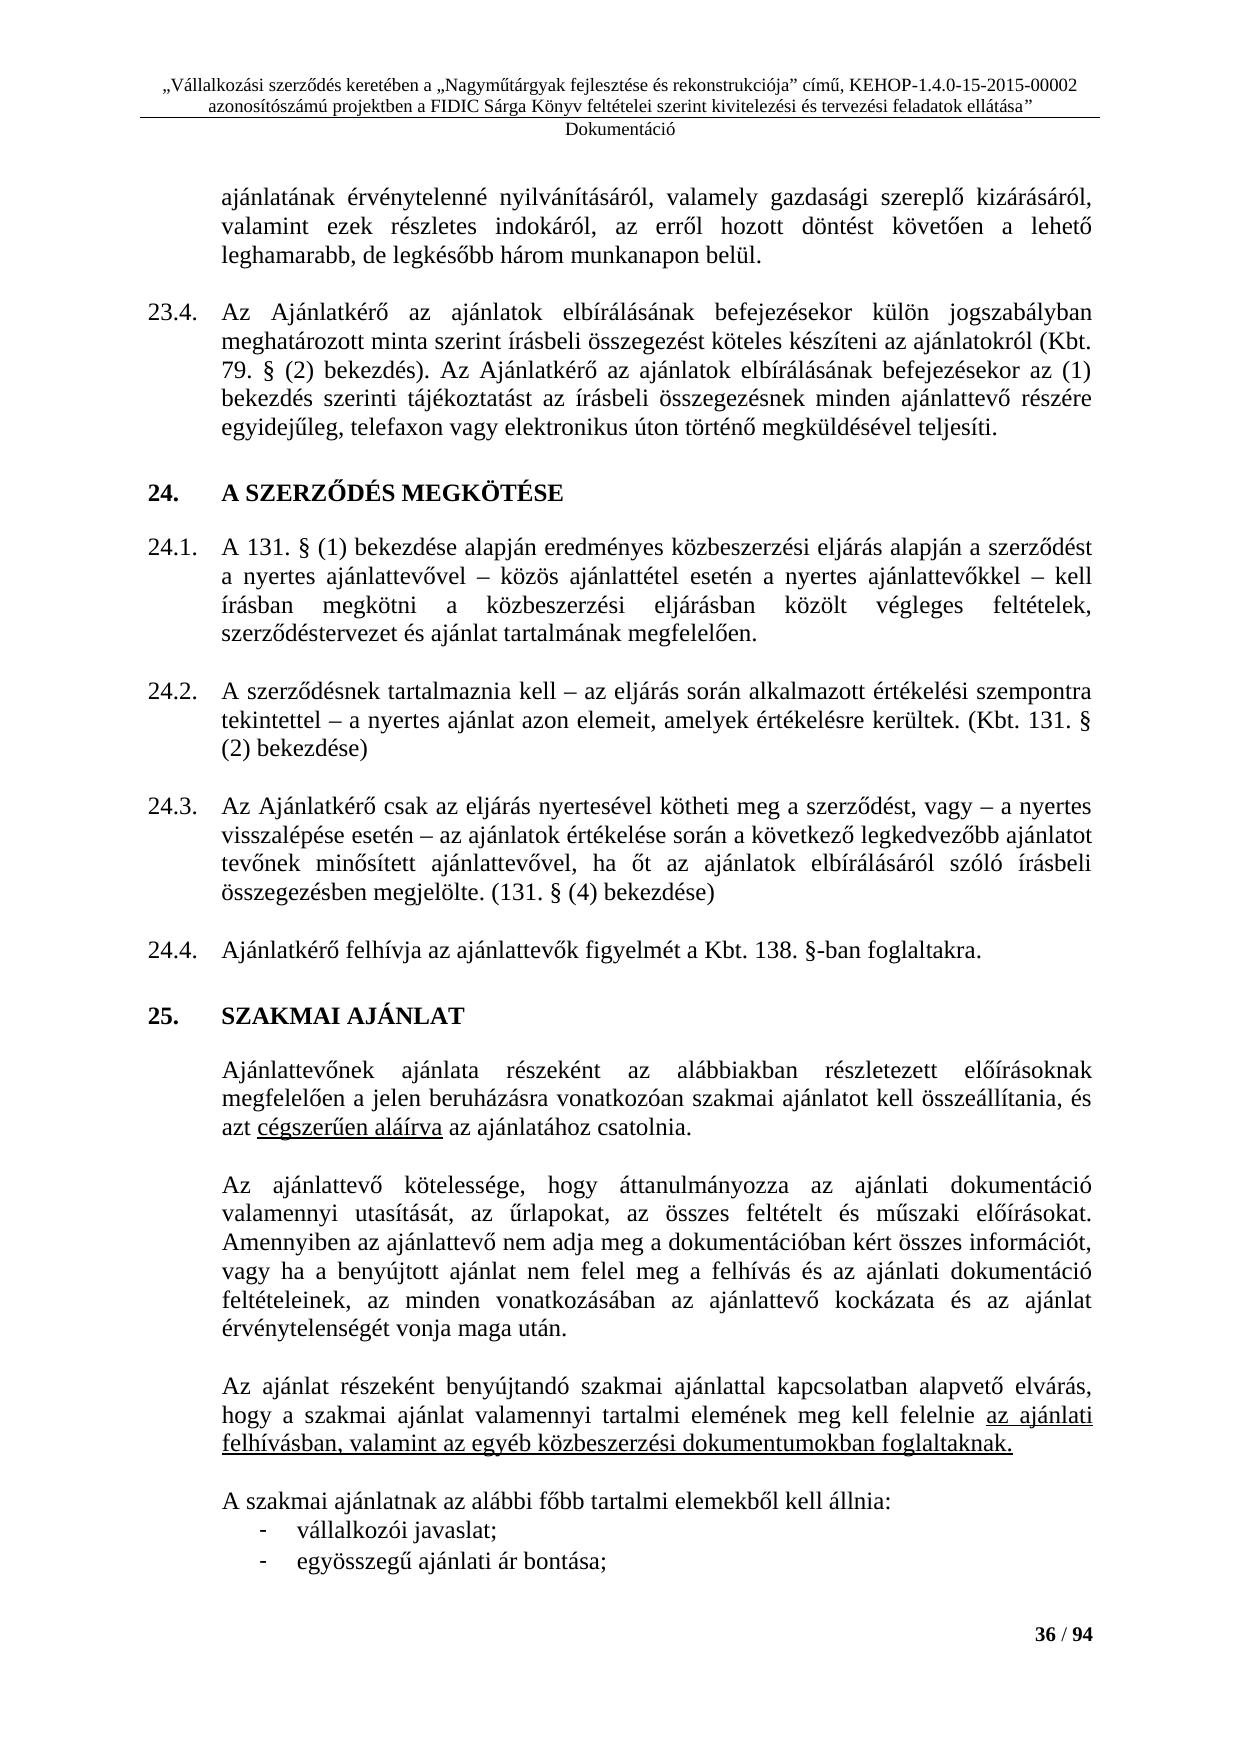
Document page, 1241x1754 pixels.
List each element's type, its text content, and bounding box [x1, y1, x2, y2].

text Az ajánlattevő kötelessége, hogy áttanulmányozza az ajánlati dokumentáció valamennyi utasítását, az űrlapokat, az összes feltételt és műszaki előírásokat. Amennyiben az ajánlattevő nem adja meg a dokumentációban kért összes információt, vagy ha a benyújtott ajánlat nem felel meg a felhívás és az ajánlati dokumentáció feltételeinek, az minden vonatkozásában az ajánlattevő kockázata és az ajánlat érvénytelenségét vonja maga után. [222, 1170, 1093, 1342]
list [148, 182, 1093, 268]
text A szakmai ajánlatnak az alábbi főbb tartalmi elemekből kell állnia: [222, 1486, 1093, 1515]
list Ajánlatkérő felhívja az ajánlattevők figyelmét a Kbt. 138. §-ban foglaltakra. [148, 935, 1093, 963]
list A szerződésnek tartalmaznia kell – az eljárás során alkalmazott értékelési szempontra tekintettel – a nyertes ajánlat azon elemeit, amelyek értékelésre kerültek. (Kbt. 131. § (2) bekezdése) [148, 676, 1093, 762]
list egyösszegű ajánlati ár bontása; [259, 1545, 1093, 1576]
list SZAKMAI AJÁNLAT [148, 1001, 1093, 1030]
list vállalkozói javaslat; [259, 1515, 1093, 1545]
list A 131. § (1) bekezdése alapján eredményes közbeszerzési eljárás alapján a szerződést a nyertes ajánlattevővel – közös ajánlattétel esetén a nyertes ajánlattevőkkel – kell írásban megkötni a közbeszerzési eljárásban közölt végleges feltételek, szerződéstervezet és ajánlat tartalmának megfelelően. [148, 532, 1093, 647]
list A SZERZŐDÉS MEGKÖTÉSE [148, 478, 1093, 507]
list Az Ajánlatkérő csak az eljárás nyertesével kötheti meg a szerződést, vagy – a nyertes visszalépése esetén – az ajánlatok értékelése során a következő legkedvezőbb ajánlatot tevőnek minősített ajánlattevővel, ha őt az ajánlatok elbírálásáról szóló írásbeli összegezésben megjelölte. (131. § (4) bekezdése) [148, 791, 1093, 906]
list Az Ajánlatkérő az ajánlatok elbírálásának befejezésekor külön jogszabályban meghatározott minta szerint írásbeli összegezést köteles készíteni az ajánlatokról (Kbt. 79. § (2) bekezdés). Az Ajánlatkérő az ajánlatok elbírálásának befejezésekor az (1) bekezdés szerinti tájékoztatást az írásbeli összegezésnek minden ajánlattevő részére egyidejűleg, telefaxon vagy elektronikus úton történő megküldésével teljesíti. [148, 297, 1093, 441]
text Az ajánlat részeként benyújtandó szakmai ajánlattal kapcsolatban alapvető elvárás, hogy a szakmai ajánlat valamennyi tartalmi elemének meg kell felelnie az ajánlati felhívásban, valamint az egyéb közbeszerzési dokumentumokban foglaltaknak. [222, 1371, 1093, 1457]
text Ajánlattevőnek ajánlata részeként az alábbiakban részletezett előírásoknak megfelelően a jelen beruházásra vonatkozóan szakmai ajánlatot kell összeállítania, és azt cégszerűen aláírva az ajánlatához csatolnia. [222, 1055, 1093, 1141]
